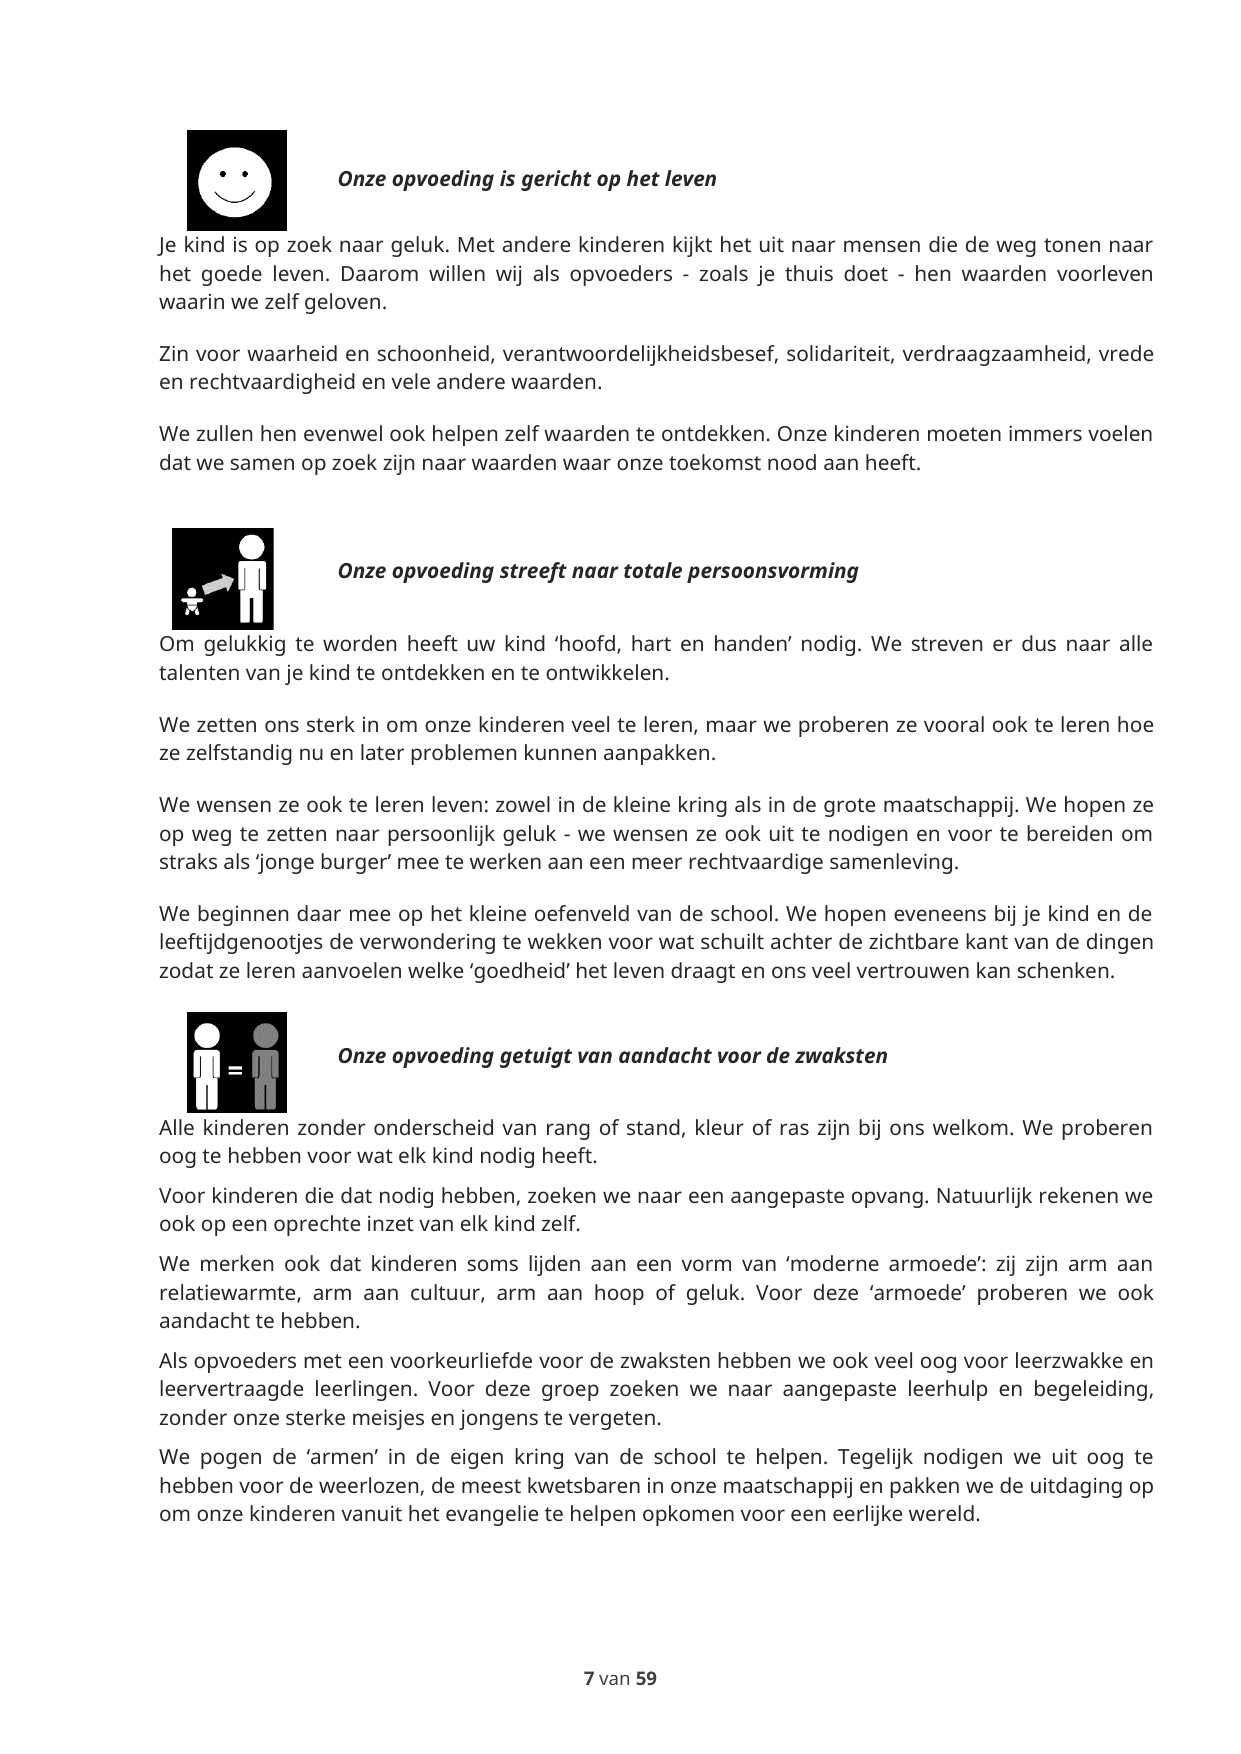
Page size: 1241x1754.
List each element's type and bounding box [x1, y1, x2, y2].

picture [187, 1012, 287, 1113]
picture [187, 130, 287, 231]
picture [172, 528, 274, 630]
